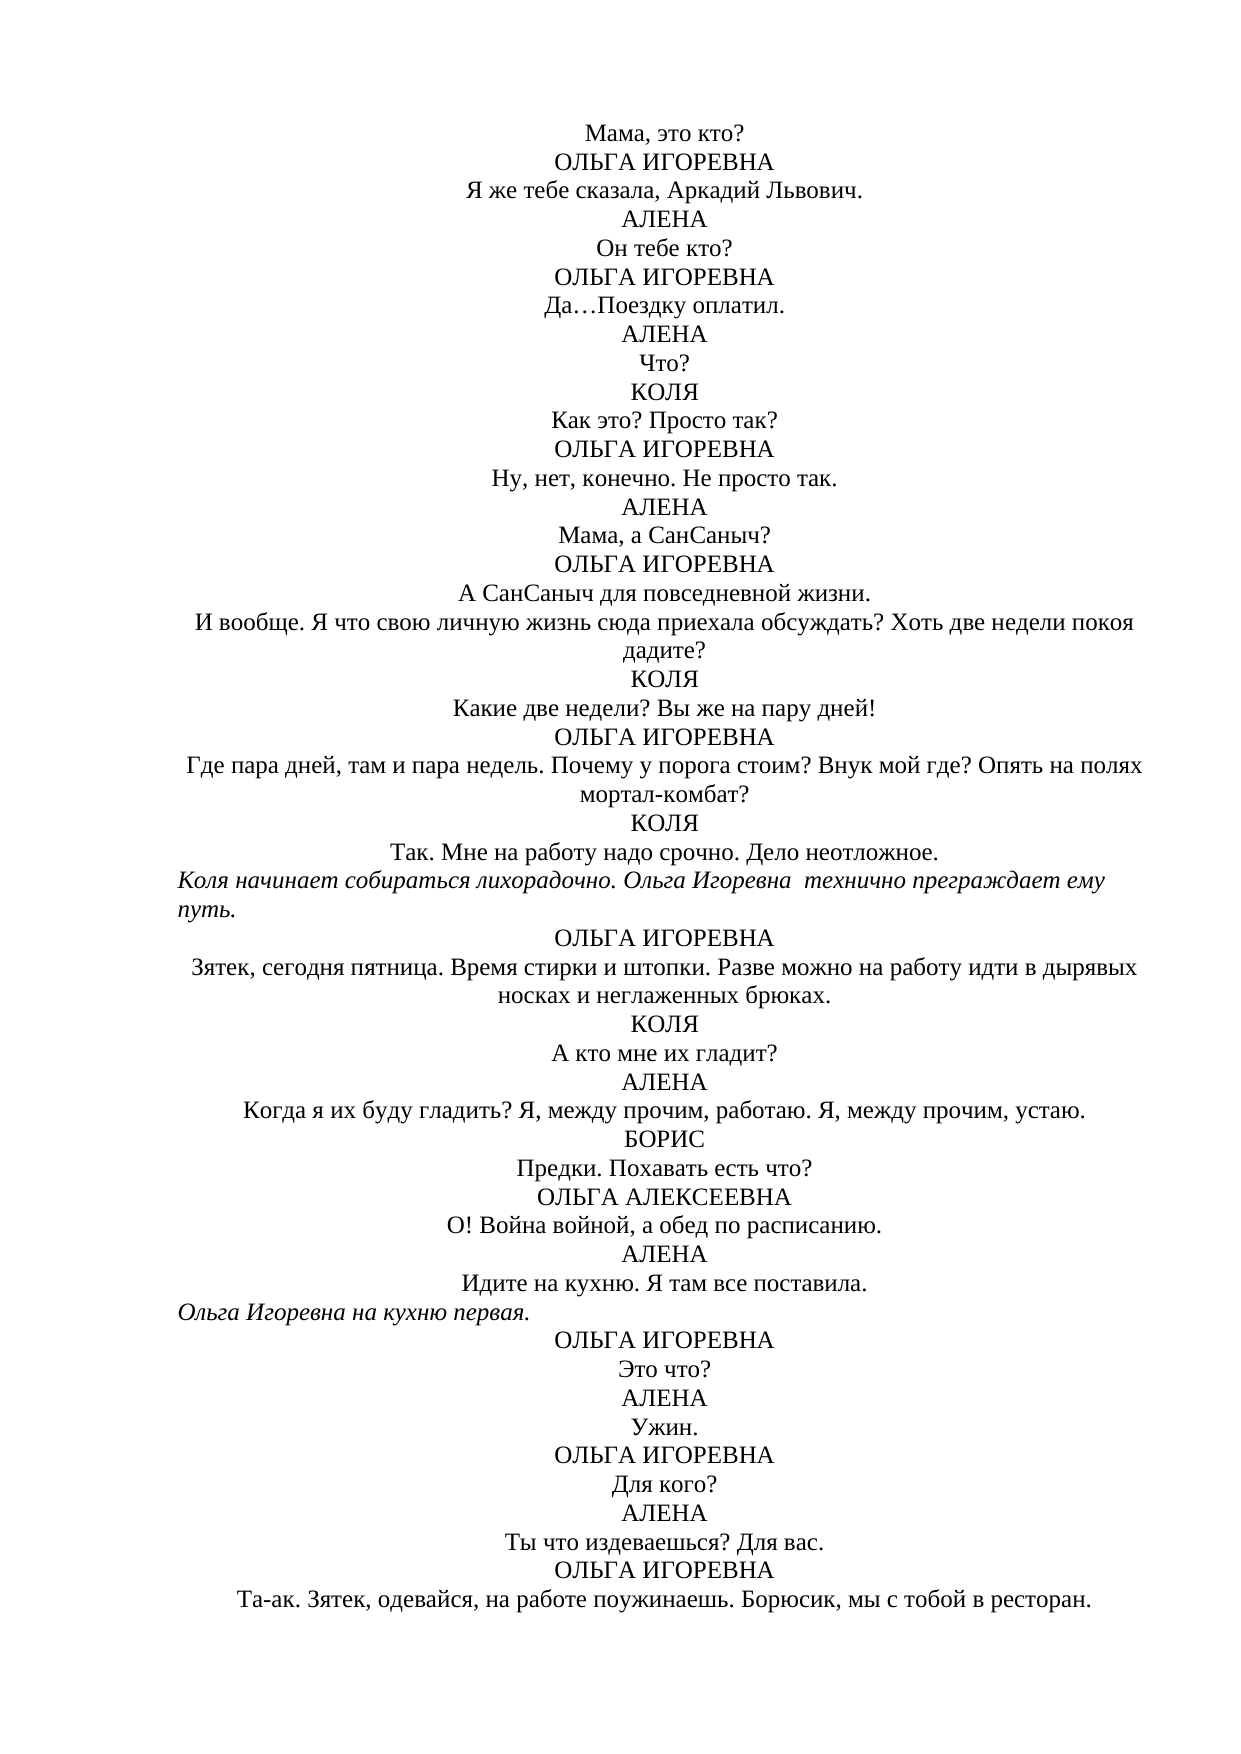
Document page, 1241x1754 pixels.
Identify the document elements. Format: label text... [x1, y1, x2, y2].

text Я же тебе сказала, Аркадий Львович. [177, 176, 1152, 204]
text ОЛЬГА ИГОРЕВНА [177, 1556, 1152, 1584]
text Это что? [177, 1354, 1152, 1383]
text О! Война войной, а обед по расписанию. [177, 1211, 1152, 1239]
text АЛЕНА [177, 319, 1152, 348]
text КОЛЯ [177, 808, 1152, 837]
text Какие две недели? Вы же на пару дней! [177, 693, 1152, 722]
text КОЛЯ [177, 377, 1152, 406]
text АЛЕНА [177, 492, 1152, 521]
text Когда я их буду гладить? Я, между прочим, работаю. Я, между прочим, устаю. [177, 1096, 1152, 1124]
text Где пара дней, там и пара недель. Почему у порога стоим? Внук мой где? Опять на полях мортал-комбат? [177, 751, 1152, 808]
text Зятек, сегодня пятница. Время стирки и штопки. Разве можно на работу идти в дырявых носках и неглаженных брюках. [177, 952, 1152, 1009]
text ОЛЬГА ИГОРЕВНА [177, 549, 1152, 578]
text Что? [177, 348, 1152, 377]
text ОЛЬГА ИГОРЕВНА [177, 434, 1152, 463]
text Та-ак. Зятек, одевайся, на работе поужинаешь. Борюсик, мы с тобой в ресторан. [177, 1584, 1152, 1613]
text БОРИС [177, 1124, 1152, 1153]
text Так. Мне на работу надо срочно. Дело неотложное. [177, 837, 1152, 866]
text КОЛЯ [177, 1009, 1152, 1038]
text АЛЕНА [177, 1239, 1152, 1268]
text Ну, нет, конечно. Не просто так. [177, 463, 1152, 492]
text Для кого? [177, 1469, 1152, 1498]
text А кто мне их гладит? [177, 1038, 1152, 1067]
text ОЛЬГА АЛЕКСЕЕВНА [177, 1182, 1152, 1211]
text Предки. Похавать есть что? [177, 1153, 1152, 1182]
text Он тебе кто? [177, 233, 1152, 262]
text ОЛЬГА ИГОРЕВНА [177, 923, 1152, 952]
text ОЛЬГА ИГОРЕВНА [177, 262, 1152, 291]
text АЛЕНА [177, 204, 1152, 233]
text Идите на кухню. Я там все поставила. [177, 1268, 1152, 1297]
text ОЛЬГА ИГОРЕВНА [177, 722, 1152, 751]
text Ты что издеваешься? Для вас. [177, 1527, 1152, 1556]
text АЛЕНА [177, 1498, 1152, 1527]
text И вообще. Я что свою личную жизнь сюда приехала обсуждать? Хоть две недели покоя дадите? [177, 607, 1152, 664]
text А СанСаныч для повседневной жизни. [177, 578, 1152, 607]
text ОЛЬГА ИГОРЕВНА [177, 1441, 1152, 1469]
text ОЛЬГА ИГОРЕВНА [177, 1326, 1152, 1354]
text Ужин. [177, 1412, 1152, 1441]
text Да…Поездку оплатил. [177, 291, 1152, 319]
text АЛЕНА [177, 1067, 1152, 1096]
text АЛЕНА [177, 1383, 1152, 1412]
text КОЛЯ [177, 664, 1152, 693]
text Коля начинает собираться лихорадочно. Ольга Игоревна технично преграждает ему путь. [177, 866, 1152, 923]
text Мама, это кто? [177, 118, 1152, 147]
text Ольга Игоревна на кухню первая. [177, 1297, 1152, 1326]
text Как это? Просто так? [177, 406, 1152, 434]
text ОЛЬГА ИГОРЕВНА [177, 147, 1152, 176]
text Мама, а СанСаныч? [177, 521, 1152, 549]
